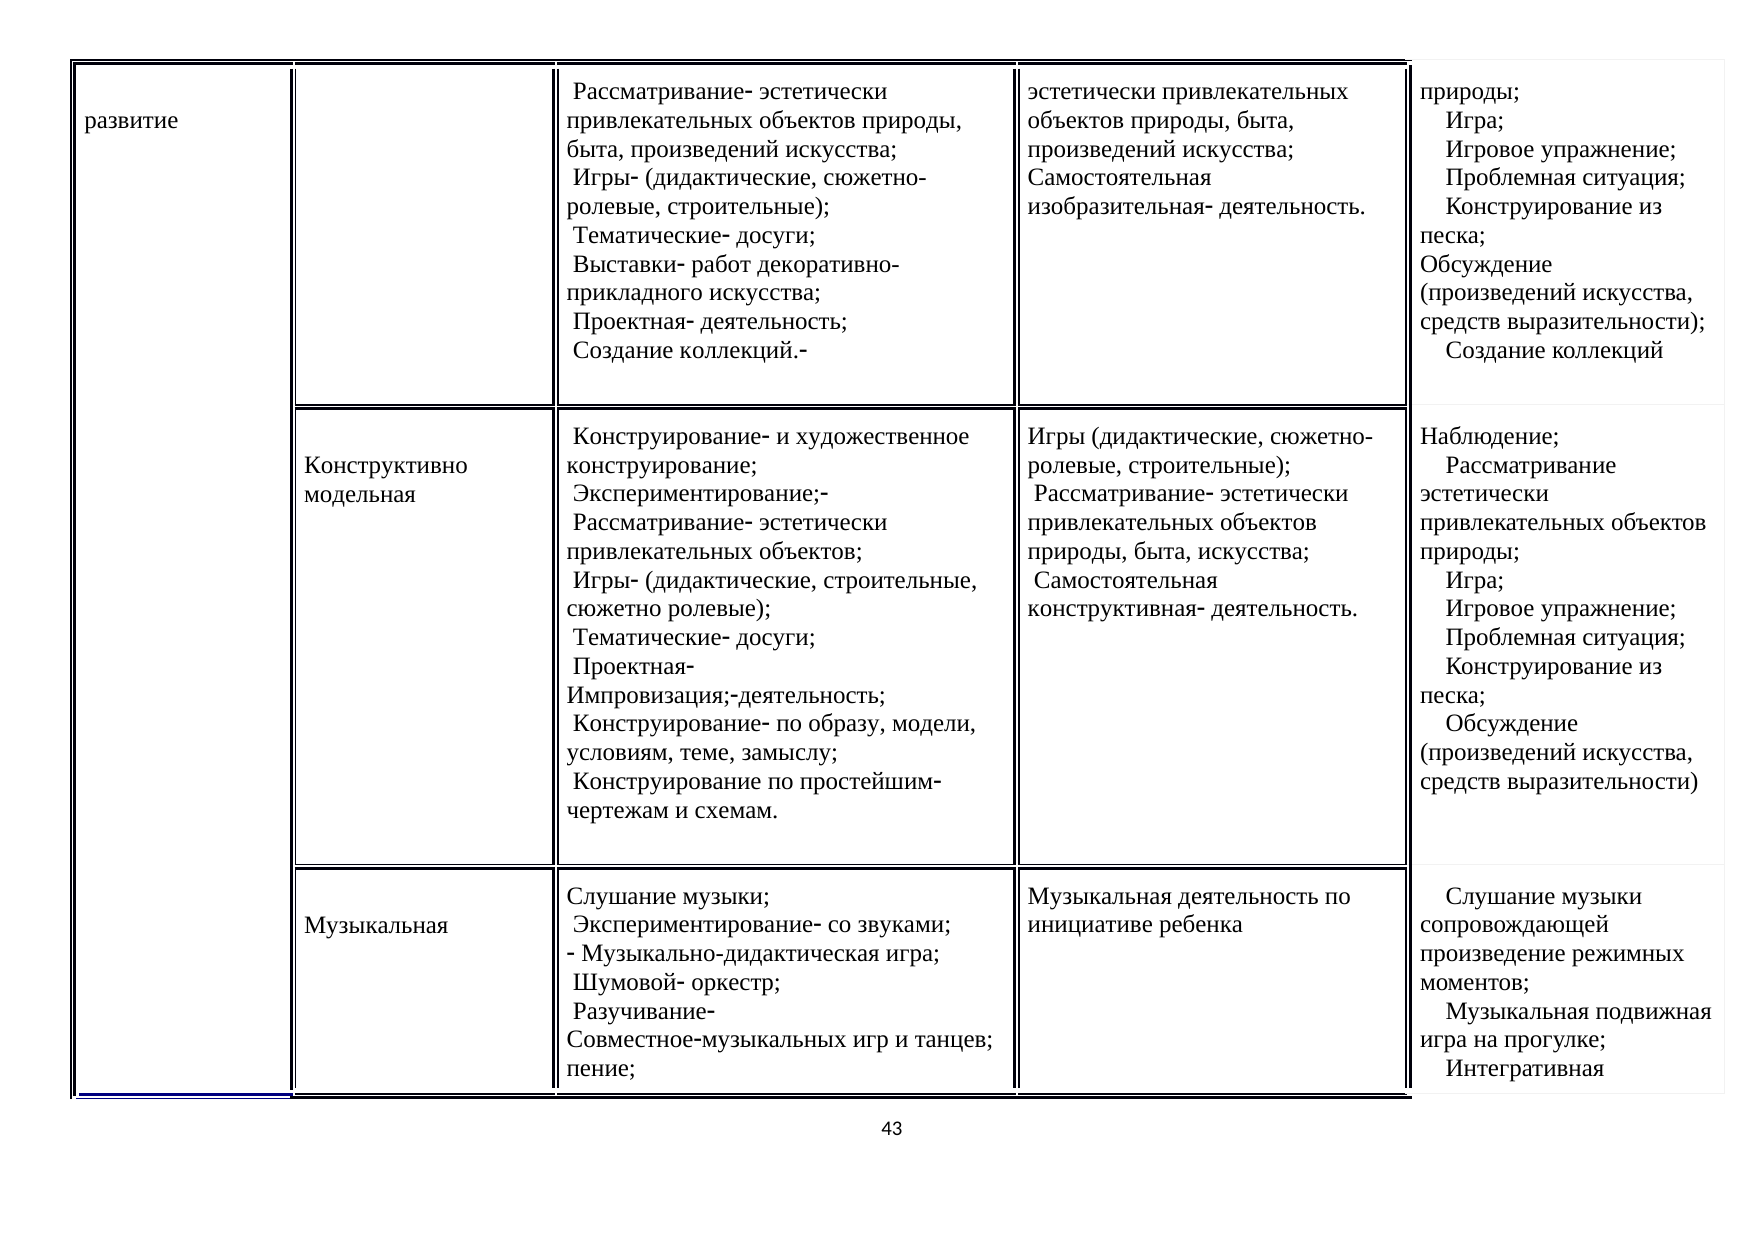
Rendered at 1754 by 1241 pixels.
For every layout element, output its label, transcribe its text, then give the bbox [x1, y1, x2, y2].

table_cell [1016, 61, 1408, 404]
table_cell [1409, 60, 1724, 404]
table_cell Конструктивно модельная [296, 410, 552, 864]
table_cell Конструирование и художественное конструирование; Экспериментирование; Рассматривание эстетически привлекательных объектов; Игры (дидактические, строительные, сюжетно ролевые); Тематические досуги; Проектная Импровизация;деятельность; Конструирование по образу, модели, условиям, теме, замыслу; Конструирование по простейшим чертежам и схемам. [559, 410, 1013, 864]
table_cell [555, 61, 1016, 404]
table_cell Музыкальная [293, 864, 555, 1093]
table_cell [1016, 864, 1408, 1093]
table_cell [555, 864, 1016, 1093]
table_cell Игры (дидактические, сюжетно-ролевые, строительные); Рассматривание эстетически привлекательных объектов природы, быта, искусства; Самостоятельная конструктивная деятельность. [1020, 410, 1405, 864]
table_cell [76, 65, 293, 1093]
table_cell Наблюдение;  Рассматривание эстетически привлекательных объектов природы;  Игра;  Игровое упражнение;  Проблемная ситуация;  Конструирование из песка;  Обсуждение (произведений искусства, средств выразительности) [1412, 405, 1724, 864]
table_cell Изобразительная [293, 61, 555, 404]
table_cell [1409, 865, 1724, 1093]
